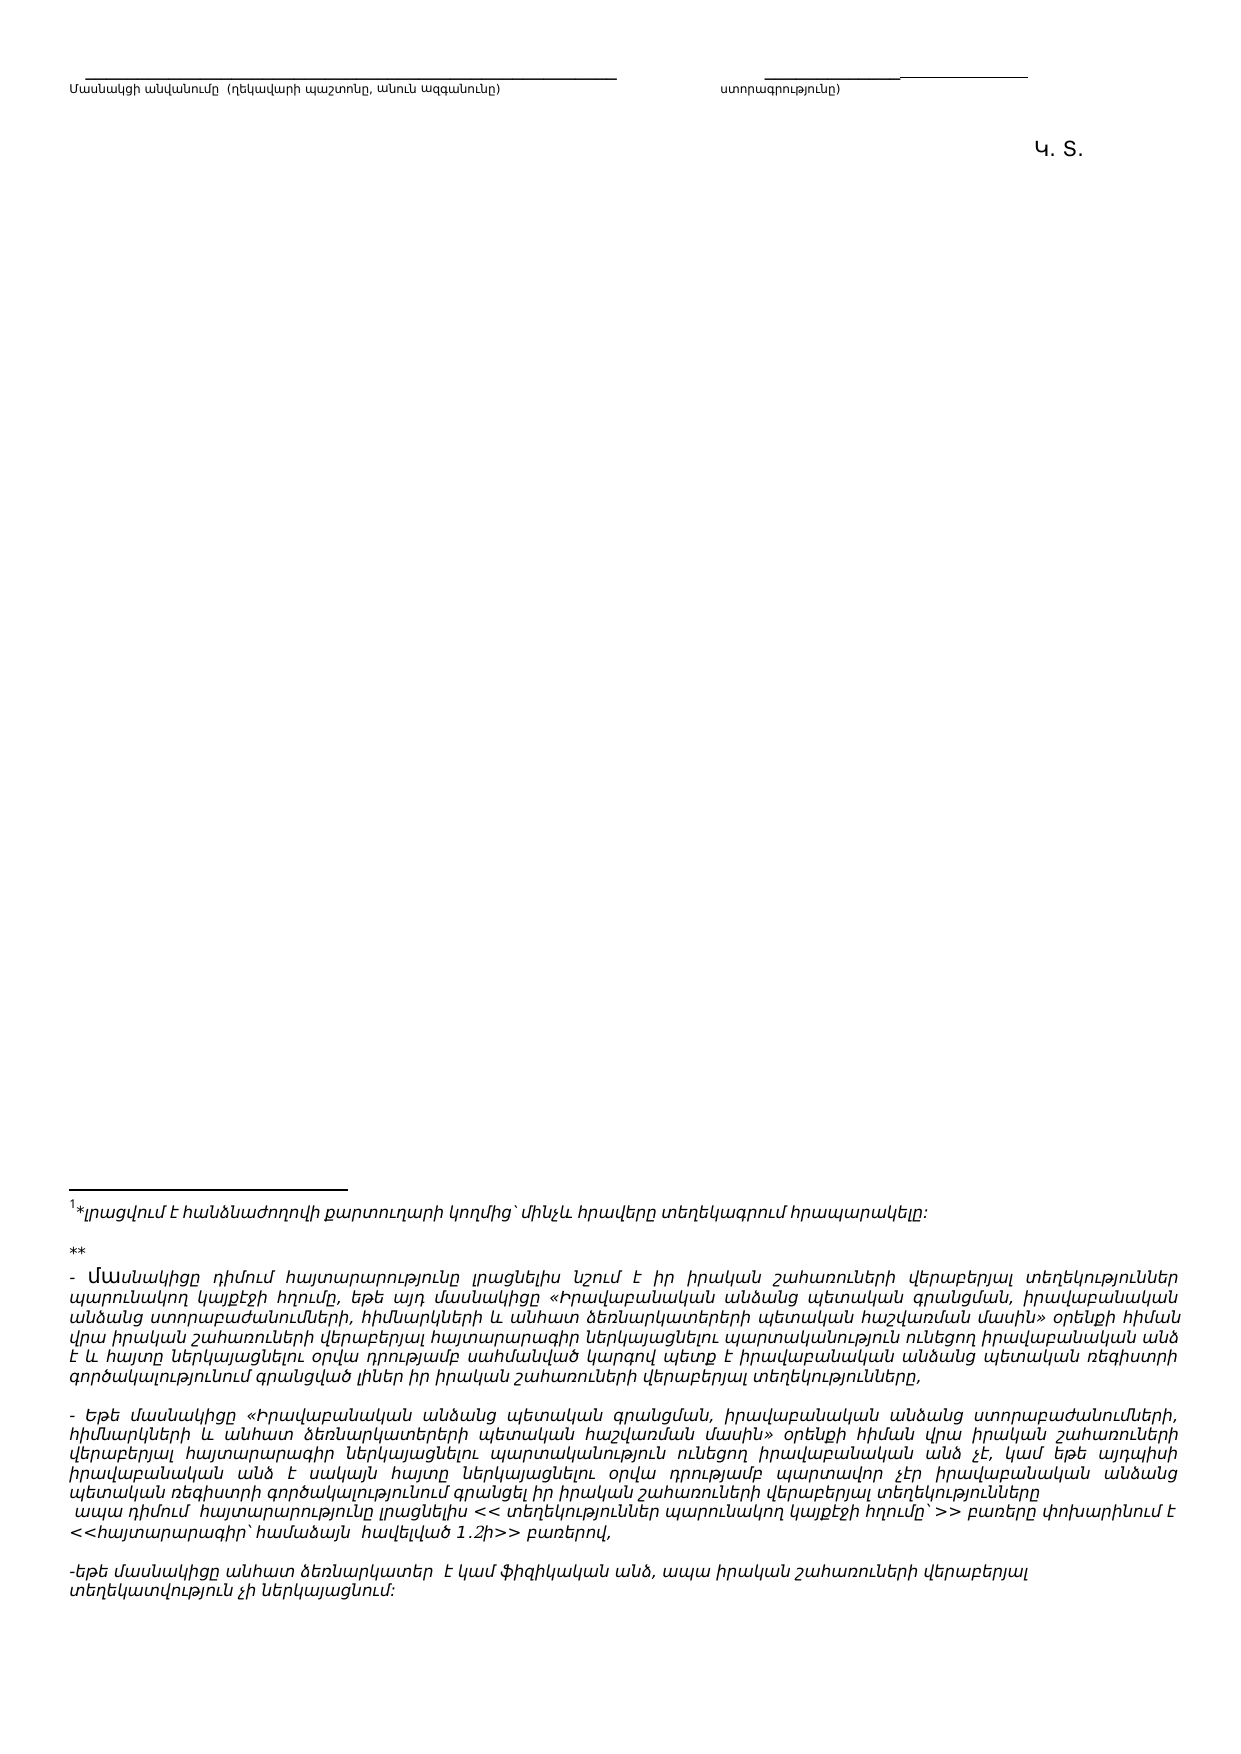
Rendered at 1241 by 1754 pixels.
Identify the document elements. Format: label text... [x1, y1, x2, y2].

text ___________________________________________________ _____________ Մասնակցի անվանումը (ղեկավարի պաշտոնը, անուն ազգանունը) ստորագրությունը) [69, 56, 1181, 108]
text Կ. Տ. [69, 137, 1181, 161]
